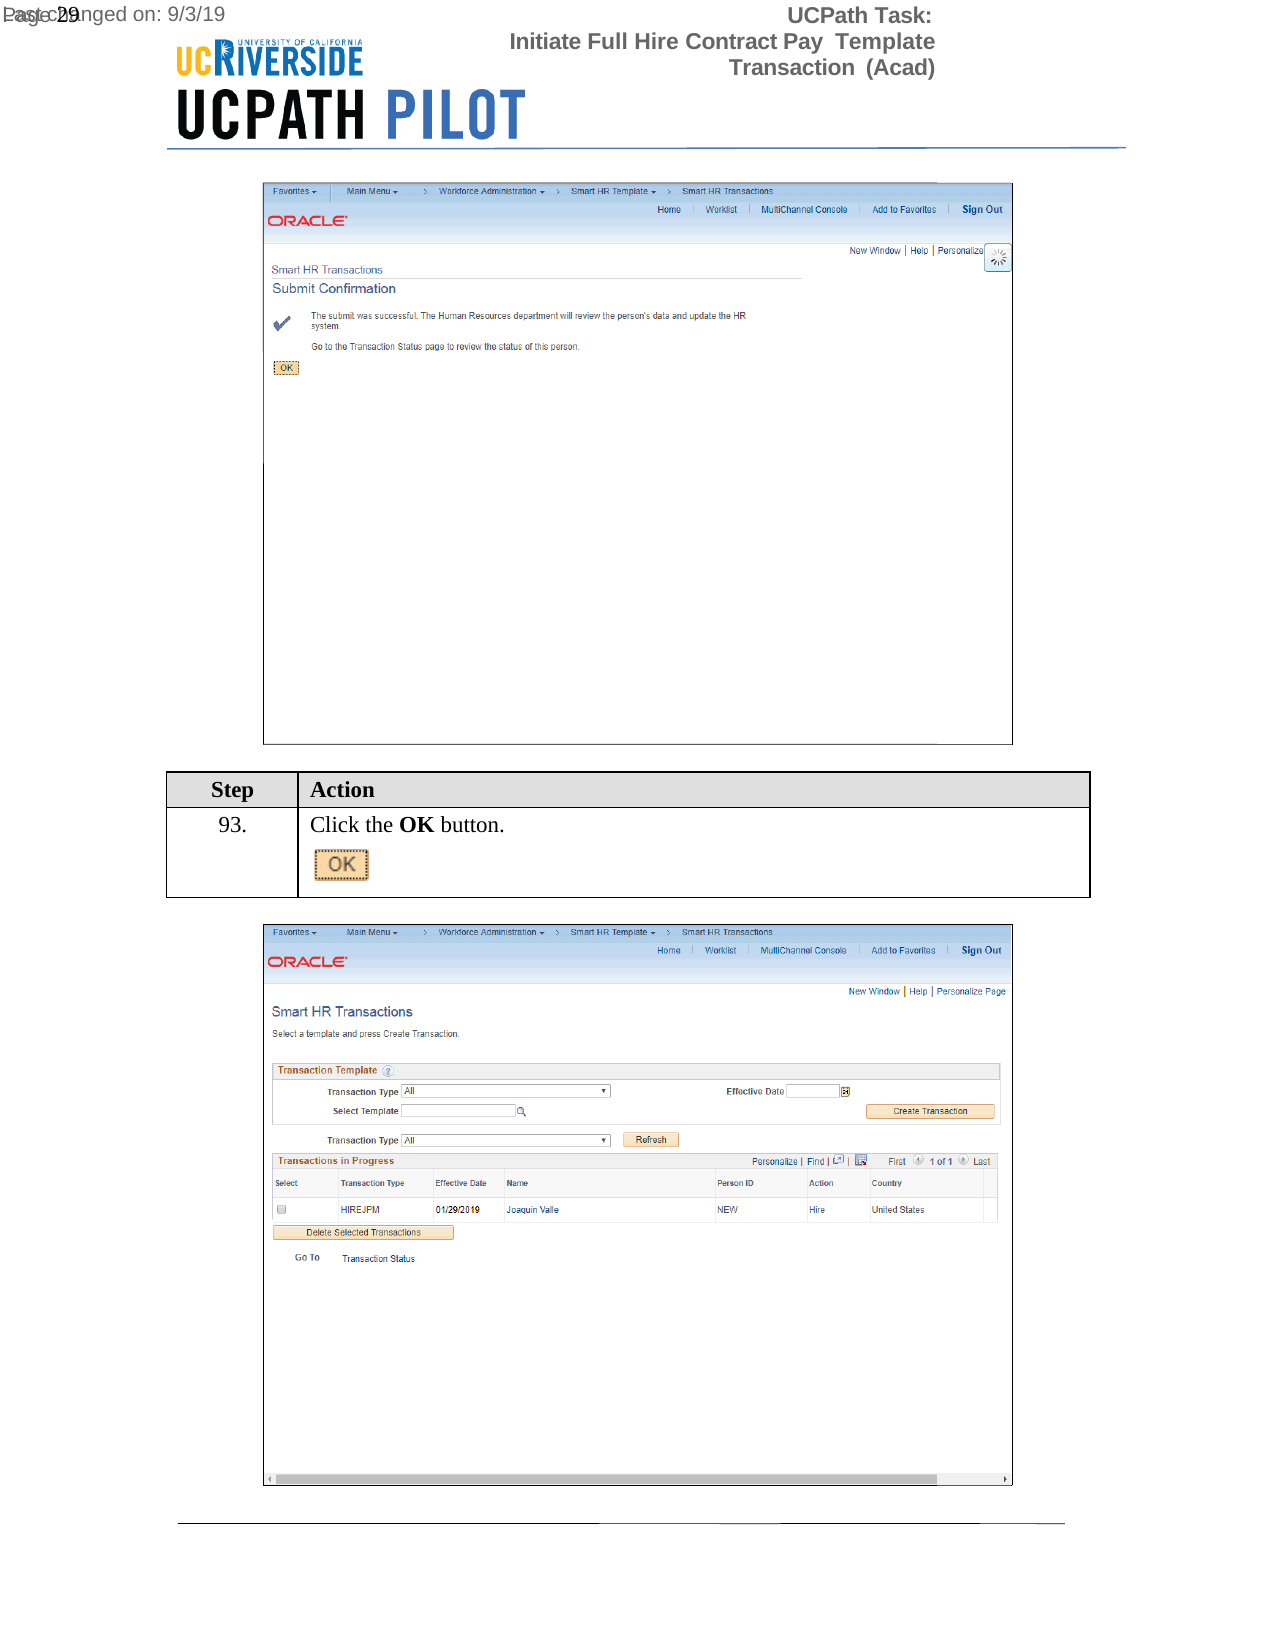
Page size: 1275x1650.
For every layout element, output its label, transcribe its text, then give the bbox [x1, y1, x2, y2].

table_header Action [299, 773, 1089, 807]
picture [264, 184, 1012, 375]
picture [314, 849, 369, 881]
picture [167, 29, 533, 147]
picture [264, 925, 1011, 1485]
table_cell 93. [167, 808, 297, 897]
table_cell Click the OK button. [299, 808, 1089, 897]
table_header Step [167, 773, 297, 807]
